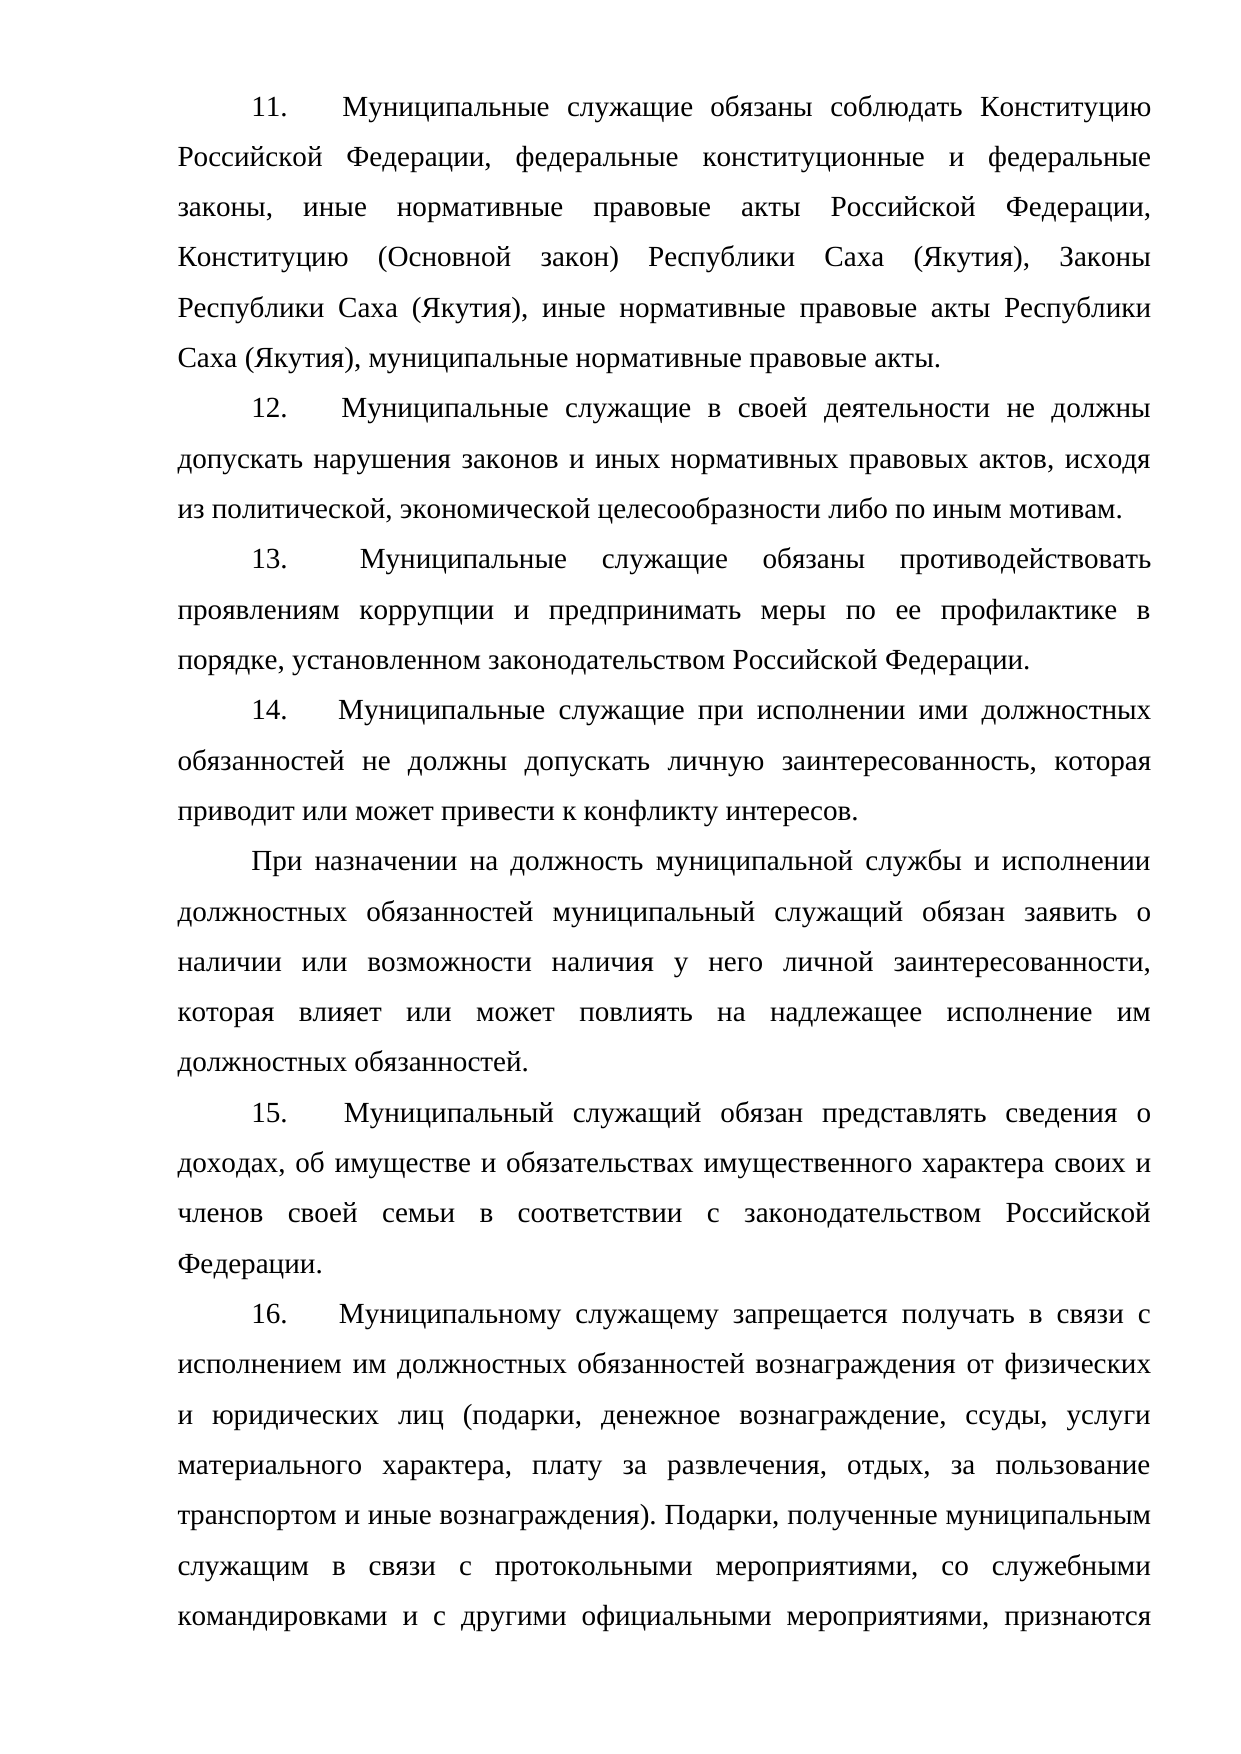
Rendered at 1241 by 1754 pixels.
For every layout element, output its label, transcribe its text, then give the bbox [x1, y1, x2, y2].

list Муниципальные служащие при исполнении ими должностных обязанностей не должны допускать личную заинтересованность, которая приводит или может привести к конфликту интересов. [177, 692, 1152, 827]
list Муниципальный служащий обязан представлять сведения о доходах, об имуществе и обязательствах имущественного характера своих и членов своей семьи в соответствии с законодательством Российской Федерации. [177, 1095, 1152, 1279]
list Муниципальные служащие обязаны соблюдать Конституцию Российской Федерации, федеральные конституционные и федеральные законы, иные нормативные правовые акты Российской Федерации, Конституцию (Основной закон) Республики Саха (Якутия), Законы Республики Саха (Якутия), иные нормативные правовые акты Республики Саха (Якутия), муниципальные нормативные правовые акты. [177, 89, 1152, 374]
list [177, 1296, 1152, 1632]
list Муниципальные служащие в своей деятельности не должны допускать нарушения законов и иных нормативных правовых актов, исходя из политической, экономической целесообразности либо по иным мотивам. [177, 391, 1152, 525]
list Муниципальные служащие обязаны противодействовать проявлениям коррупции и предпринимать меры по ее профилактике в порядке, установленном законодательством Российской Федерации. [177, 541, 1152, 676]
text При назначении на должность муниципальной службы и исполнении должностных обязанностей муниципальный служащий обязан заявить о наличии или возможности наличия у него личной заинтересованности, которая влияет или может повлиять на надлежащее исполнение им должностных обязанностей. [177, 843, 1152, 1078]
